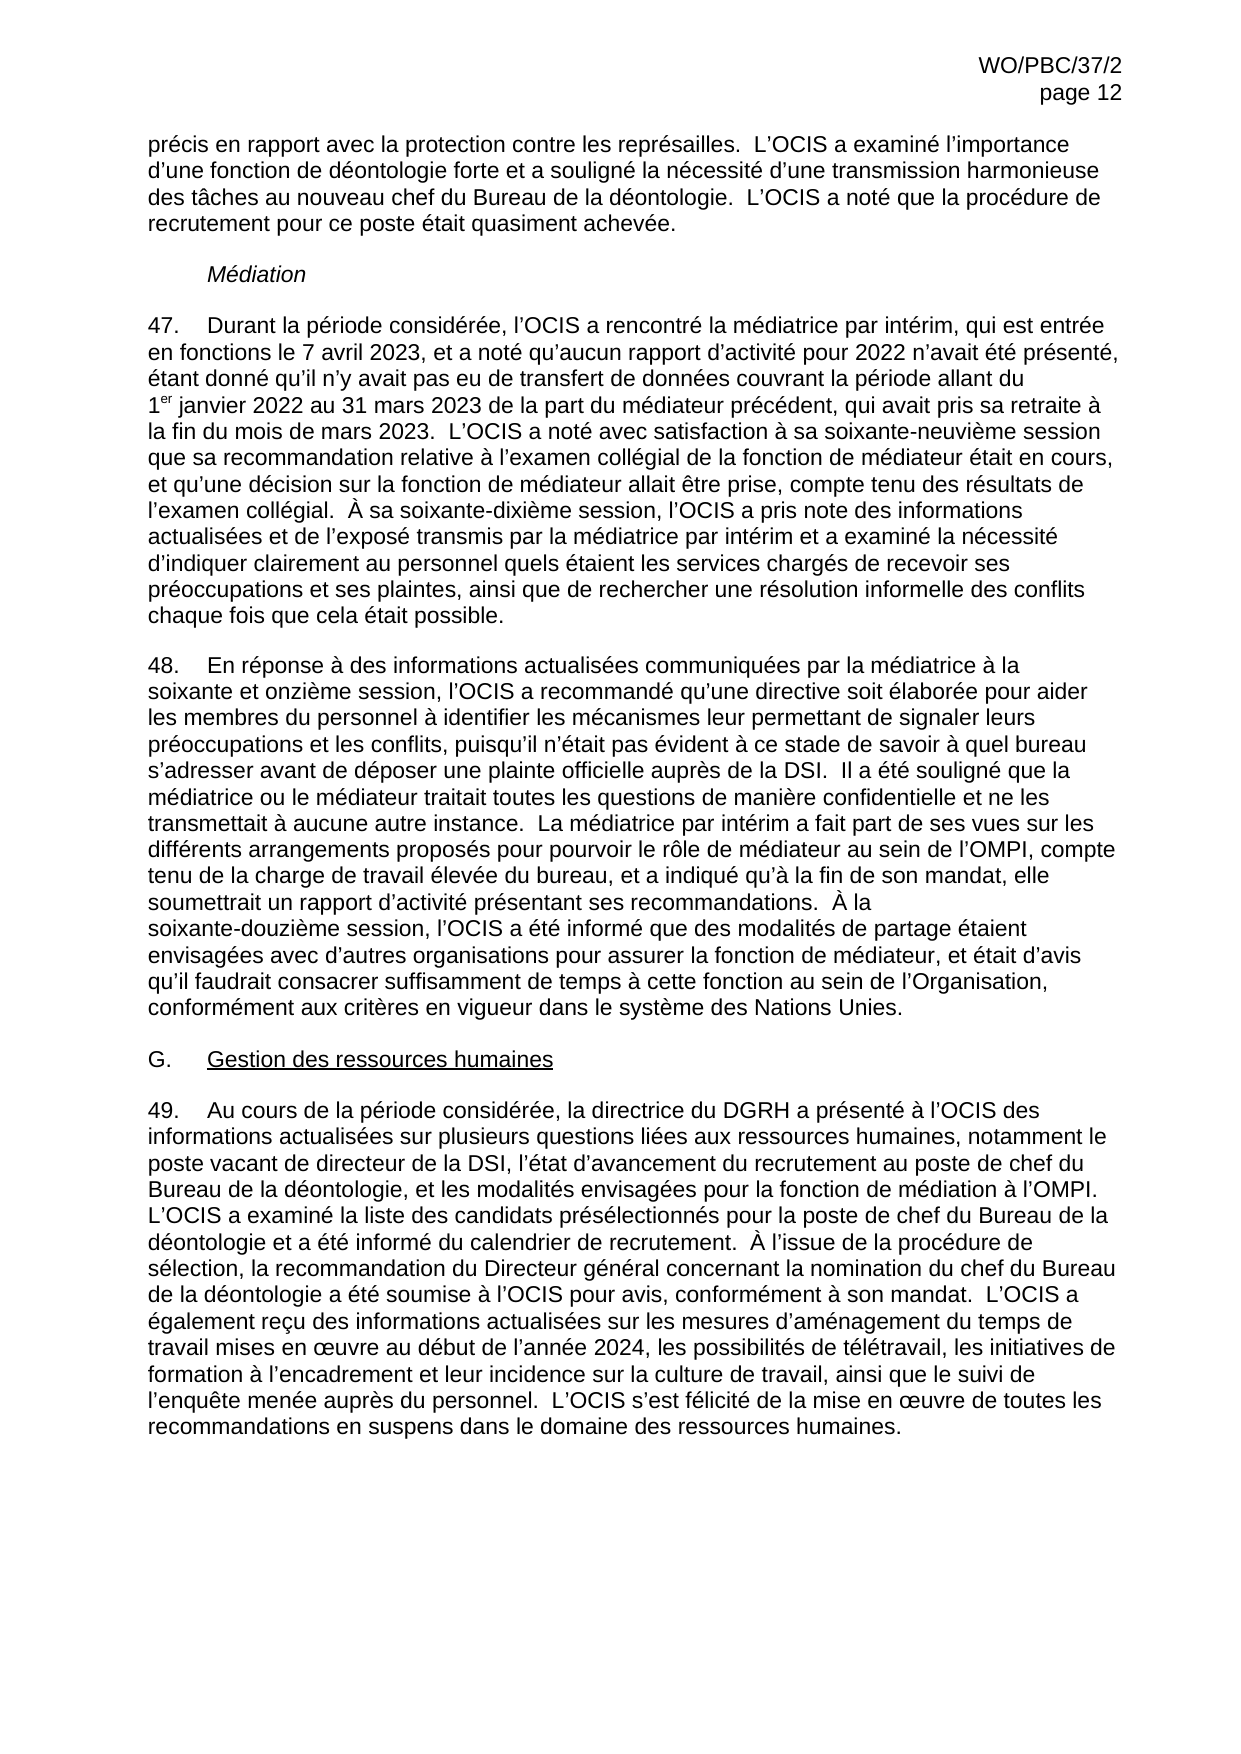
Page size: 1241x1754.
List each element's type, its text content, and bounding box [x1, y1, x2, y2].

subtitle Gestion des ressources humaines [148, 1046, 1122, 1072]
text En réponse à des informations actualisées communiquées par la médiatrice à la soixante et onzième session, l’OCIS a recommandé qu’une directive soit élaborée pour aider les membres du personnel à identifier les mécanismes leur permettant de signaler leurs préoccupations et les conflits, puisqu’il n’était pas évident à ce stade de savoir à quel bureau s’adresser avant de déposer une plainte officielle auprès de la DSI. Il a été souligné que la médiatrice ou le médiateur traitait toutes les questions de manière confidentielle et ne les transmettait à aucune autre instance. La médiatrice par intérim a fait part de ses vues sur les différents arrangements proposés pour pourvoir le rôle de médiateur au sein de l’OMPI, compte tenu de la charge de travail élevée du bureau, et a indiqué qu’à la fin de son mandat, elle soumettrait un rapport d’activité présentant ses recommandations. À la soixante-douzième session, l’OCIS a été informé que des modalités de partage étaient envisagées avec d’autres organisations pour assurer la fonction de médiateur, et était d’avis qu’il faudrait consacrer suffisamment de temps à cette fonction au sein de l’Organisation, conformément aux critères en vigueur dans le système des Nations Unies. [148, 652, 1122, 1021]
text Durant la période considérée, l’OCIS a rencontré la médiatrice par intérim, qui est entrée en fonctions le 7 avril 2023, et a noté qu’aucun rapport d’activité pour 2022 n’avait été présenté, étant donné qu’il n’y avait pas eu de transfert de données couvrant la période allant du 1er janvier 2022 au 31 mars 2023 de la part du médiateur précédent, qui avait pris sa retraite à la fin du mois de mars 2023. L’OCIS a noté avec satisfaction à sa soixante-neuvième session que sa recommandation relative à l’examen collégial de la fonction de médiateur était en cours, et qu’une décision sur la fonction de médiateur allait être prise, compte tenu des résultats de l’examen collégial. À sa soixante-dixième session, l’OCIS a pris note des informations actualisées et de l’exposé transmis par la médiatrice par intérim et a examiné la nécessité d’indiquer clairement au personnel quels étaient les services chargés de recevoir ses préoccupations et ses plaintes, ainsi que de rechercher une résolution informelle des conflits chaque fois que cela était possible. [148, 312, 1122, 629]
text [148, 131, 1122, 236]
text Au cours de la période considérée, la directrice du DGRH a présenté à l’OCIS des informations actualisées sur plusieurs questions liées aux ressources humaines, notamment le poste vacant de directeur de la DSI, l’état d’avancement du recrutement au poste de chef du Bureau de la déontologie, et les modalités envisagées pour la fonction de médiation à l’OMPI. L’OCIS a examiné la liste des candidats présélectionnés pour la poste de chef du Bureau de la déontologie et a été informé du calendrier de recrutement. À l’issue de la procédure de sélection, la recommandation du Directeur général concernant la nomination du chef du Bureau de la déontologie a été soumise à l’OCIS pour avis, conformément à son mandat. L’OCIS a également reçu des informations actualisées sur les mesures d’aménagement du temps de travail mises en œuvre au début de l’année 2024, les possibilités de télétravail, les initiatives de formation à l’encadrement et leur incidence sur la culture de travail, ainsi que le suivi de l’enquête menée auprès du personnel. L’OCIS s’est félicité de la mise en œuvre de toutes les recommandations en suspens dans le domaine des ressources humaines. [148, 1097, 1122, 1439]
subtitle Médiation [207, 261, 1122, 287]
